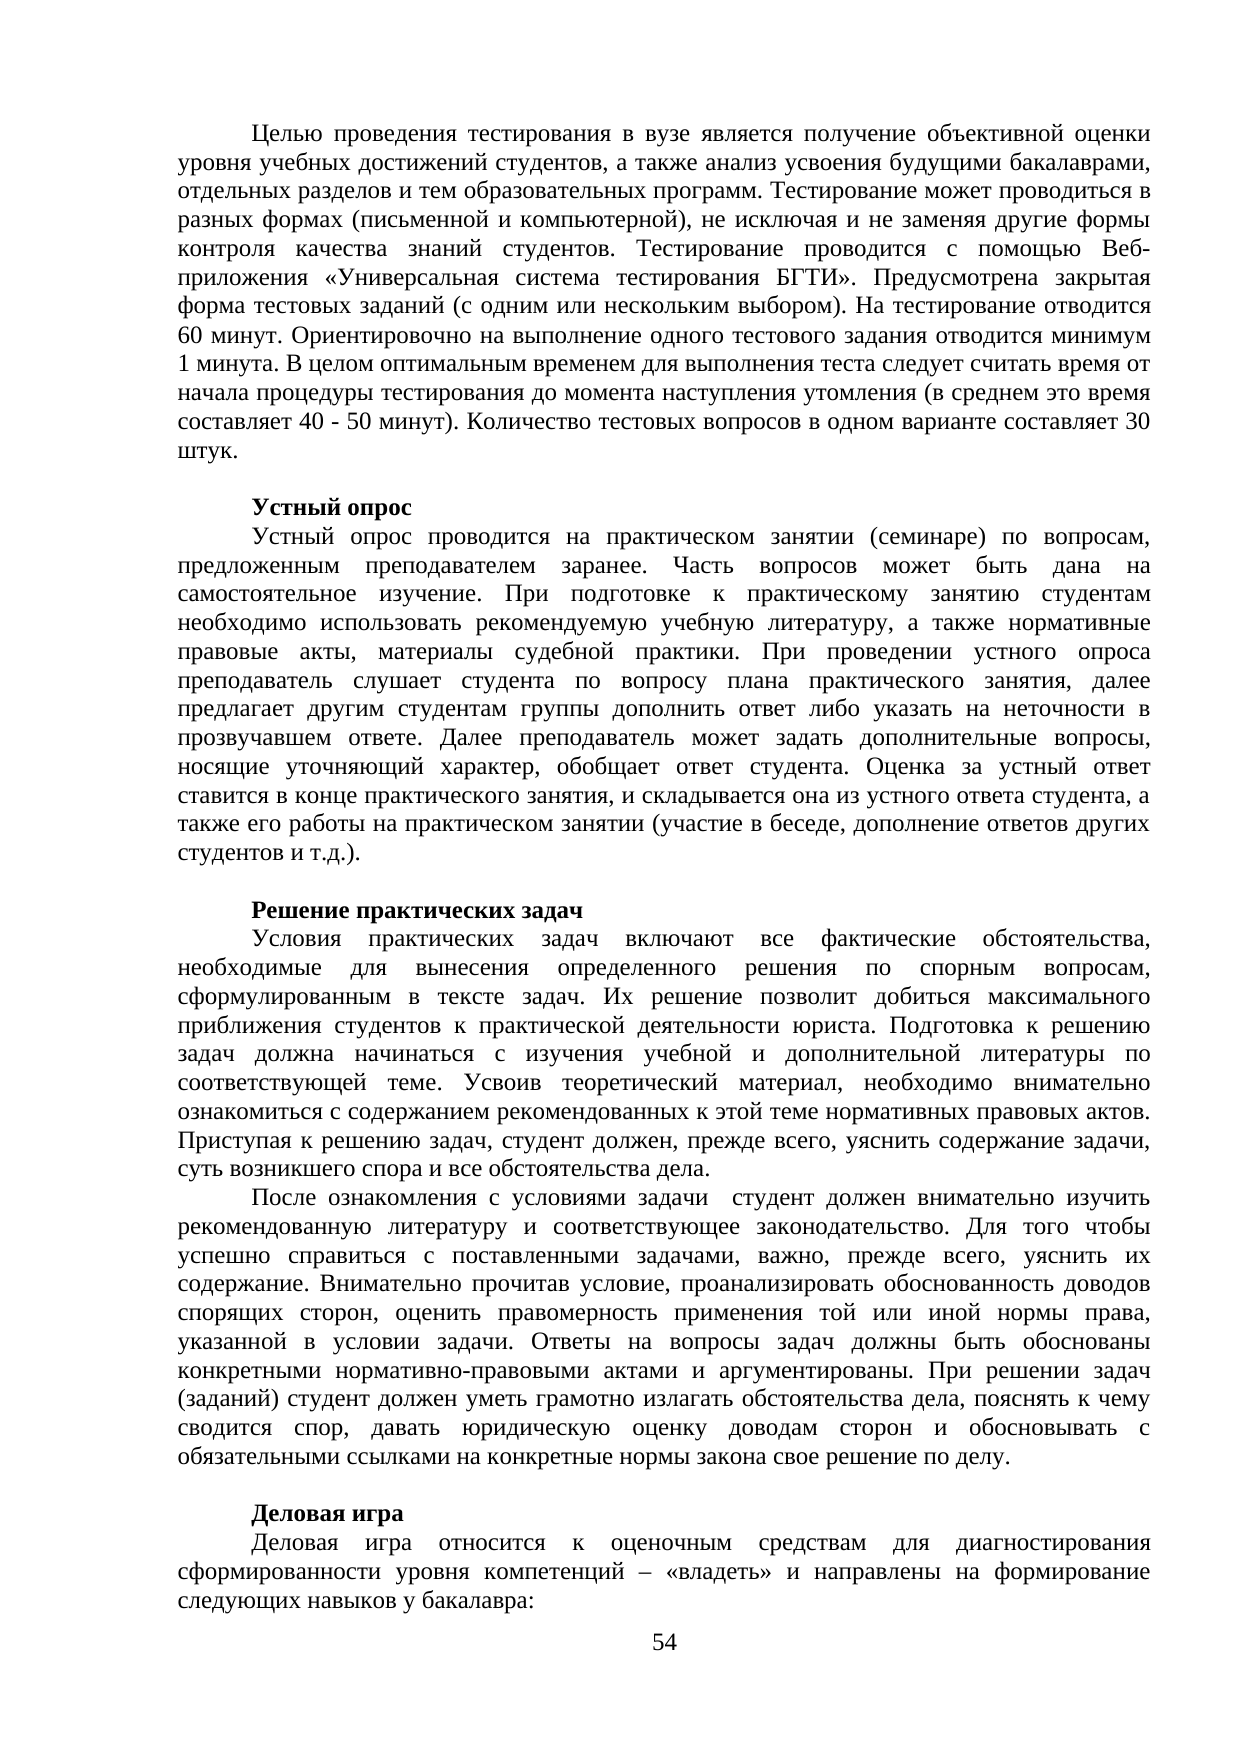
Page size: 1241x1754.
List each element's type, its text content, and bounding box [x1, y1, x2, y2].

text Устный опрос проводится на практическом занятии (семинаре) по вопросам, предложенным преподавателем заранее. Часть вопросов может быть дана на самостоятельное изучение. При подготовке к практическому занятию студентам необходимо использовать рекомендуемую учебную литературу, а также нормативные правовые акты, материалы судебной практики. При проведении устного опроса преподаватель слушает студента по вопросу плана практического занятия, далее предлагает другим студентам группы дополнить ответ либо указать на неточности в прозвучавшем ответе. Далее преподаватель может задать дополнительные вопросы, носящие уточняющий характер, обобщает ответ студента. Оценка за устный ответ ставится в конце практического занятия, и складывается она из устного ответа студента, а также его работы на практическом занятии (участие в беседе, дополнение ответов других студентов и т.д.). [177, 521, 1152, 866]
text После ознакомления с условиями задачи студент должен внимательно изучить рекомендованную литературу и соответствующее законодательство. Для того чтобы успешно справиться с поставленными задачами, важно, прежде всего, уяснить их содержание. Внимательно прочитав условие, проанализировать обоснованность доводов спорящих сторон, оценить правомерность применения той или иной нормы права, указанной в условии задачи. Ответы на вопросы задач должны быть обоснованы конкретными нормативно-правовыми актами и аргументированы. При решении задач (заданий) студент должен уметь грамотно излагать обстоятельства дела, пояснять к чему сводится спор, давать юридическую оценку доводам сторон и обосновывать с обязательными ссылками на конкретные нормы закона свое решение по делу. [177, 1182, 1152, 1470]
text Целью проведения тестирования в вузе является получение объективной оценки уровня учебных достижений студентов, а также анализ усвоения будущими бакалаврами, отдельных разделов и тем образовательных программ. Тестирование может проводиться в разных формах (письменной и компьютерной), не исключая и не заменяя другие формы контроля качества знаний студентов. Тестирование проводится с помощью Веб-приложения «Универсальная система тестирования БГТИ». Предусмотрена закрытая форма тестовых заданий (с одним или нескольким выбором). На тестирование отводится 60 минут. Ориентировочно на выполнение одного тестового задания отводится минимум 1 минута. В целом оптимальным временем для выполнения теста следует считать время от начала процедуры тестирования до момента наступления утомления (в среднем это время составляет 40 - 50 минут). Количество тестовых вопросов в одном варианте составляет 30 штук. [177, 118, 1152, 463]
text Деловая игра [177, 1498, 1152, 1527]
text Устный опрос [177, 492, 1152, 521]
text Решение практических задач [177, 895, 1152, 923]
text Деловая игра относится к оценочным средствам для диагностирования сформированности уровня компетенций – «владеть» и направлены на формирование следующих навыков у бакалавра: [177, 1527, 1152, 1613]
text Условия практических задач включают все фактические обстоятельства, необходимые для вынесения определенного решения по спорным вопросам, сформулированным в тексте задач. Их решение позволит добиться максимального приближения студентов к практической деятельности юриста. Подготовка к решению задач должна начинаться с изучения учебной и дополнительной литературы по соответствующей теме. Усвоив теоретический материал, необходимо внимательно ознакомиться с содержанием рекомендованных к этой теме нормативных правовых актов. Приступая к решению задач, студент должен, прежде всего, уяснить содержание задачи, суть возникшего спора и все обстоятельства дела. [177, 923, 1152, 1182]
